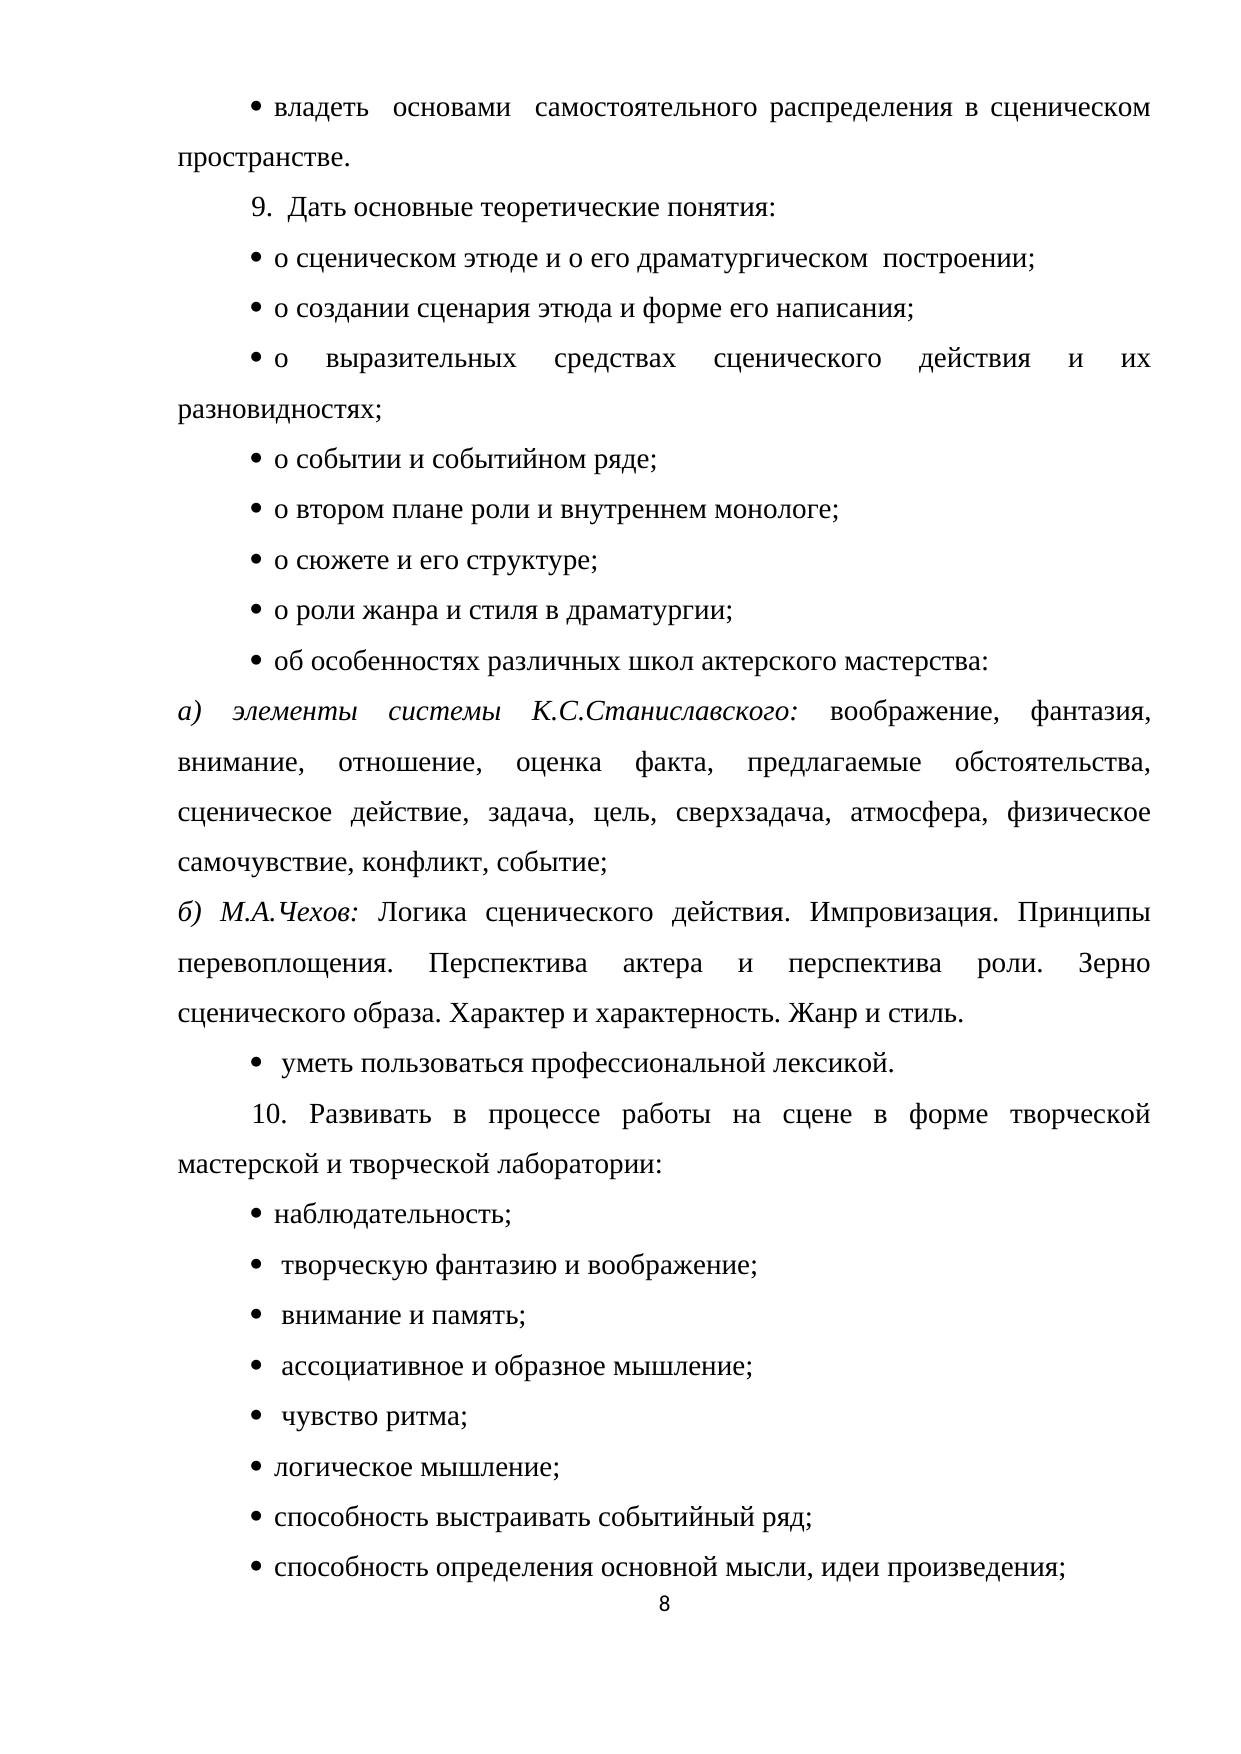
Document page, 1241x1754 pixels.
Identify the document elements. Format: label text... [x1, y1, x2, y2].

list чувство ритма; [177, 1398, 1152, 1432]
list о событии и событийном ряде; [177, 441, 1152, 475]
list способность определения основной мысли, идеи произведения; [177, 1549, 1152, 1583]
list логическое мышление; [177, 1449, 1152, 1482]
text 9. Дать основные теоретические понятия: [177, 189, 1152, 223]
list о втором плане роли и внутреннем монологе; [177, 492, 1152, 525]
list уметь пользоваться профессиональной лексикой. [177, 1046, 1152, 1079]
list ассоциативное и образное мышление; [177, 1348, 1152, 1381]
list способность выстраивать событийный ряд; [177, 1499, 1152, 1533]
list о выразительных средствах сценического действия и их разновидностях; [177, 341, 1152, 424]
text а) элементы системы К.С.Станиславского: воображение, фантазия, внимание, отношение, оценка факта, предлагаемые обстоятельства, сценическое действие, задача, цель, сверхзадача, атмосфера, физическое самочувствие, конфликт, событие; [177, 693, 1152, 878]
list внимание и память; [177, 1297, 1152, 1331]
list о создании сценария этюда и форме его написания; [177, 290, 1152, 324]
list об особенностях различных школ актерского мастерства: [177, 643, 1152, 677]
list о роли жанра и стиля в драматургии; [177, 592, 1152, 626]
list о сюжете и его структуре; [177, 542, 1152, 576]
list о сценическом этюде и о его драматургическом построении; [177, 240, 1152, 273]
list творческую фантазию и воображение; [177, 1247, 1152, 1281]
text б) М.А.Чехов: Логика сценического действия. Импровизация. Принципы перевоплощения. Перспектива актера и перспектива роли. Зерно сценического образа. Характер и характерность. Жанр и стиль. [177, 894, 1152, 1029]
text 10. Развивать в процессе работы на сцене в форме творческой мастерской и творческой лаборатории: [177, 1096, 1152, 1180]
list владеть основами самостоятельного распределения в сценическом пространстве. [177, 89, 1152, 173]
list наблюдательность; [177, 1197, 1152, 1230]
